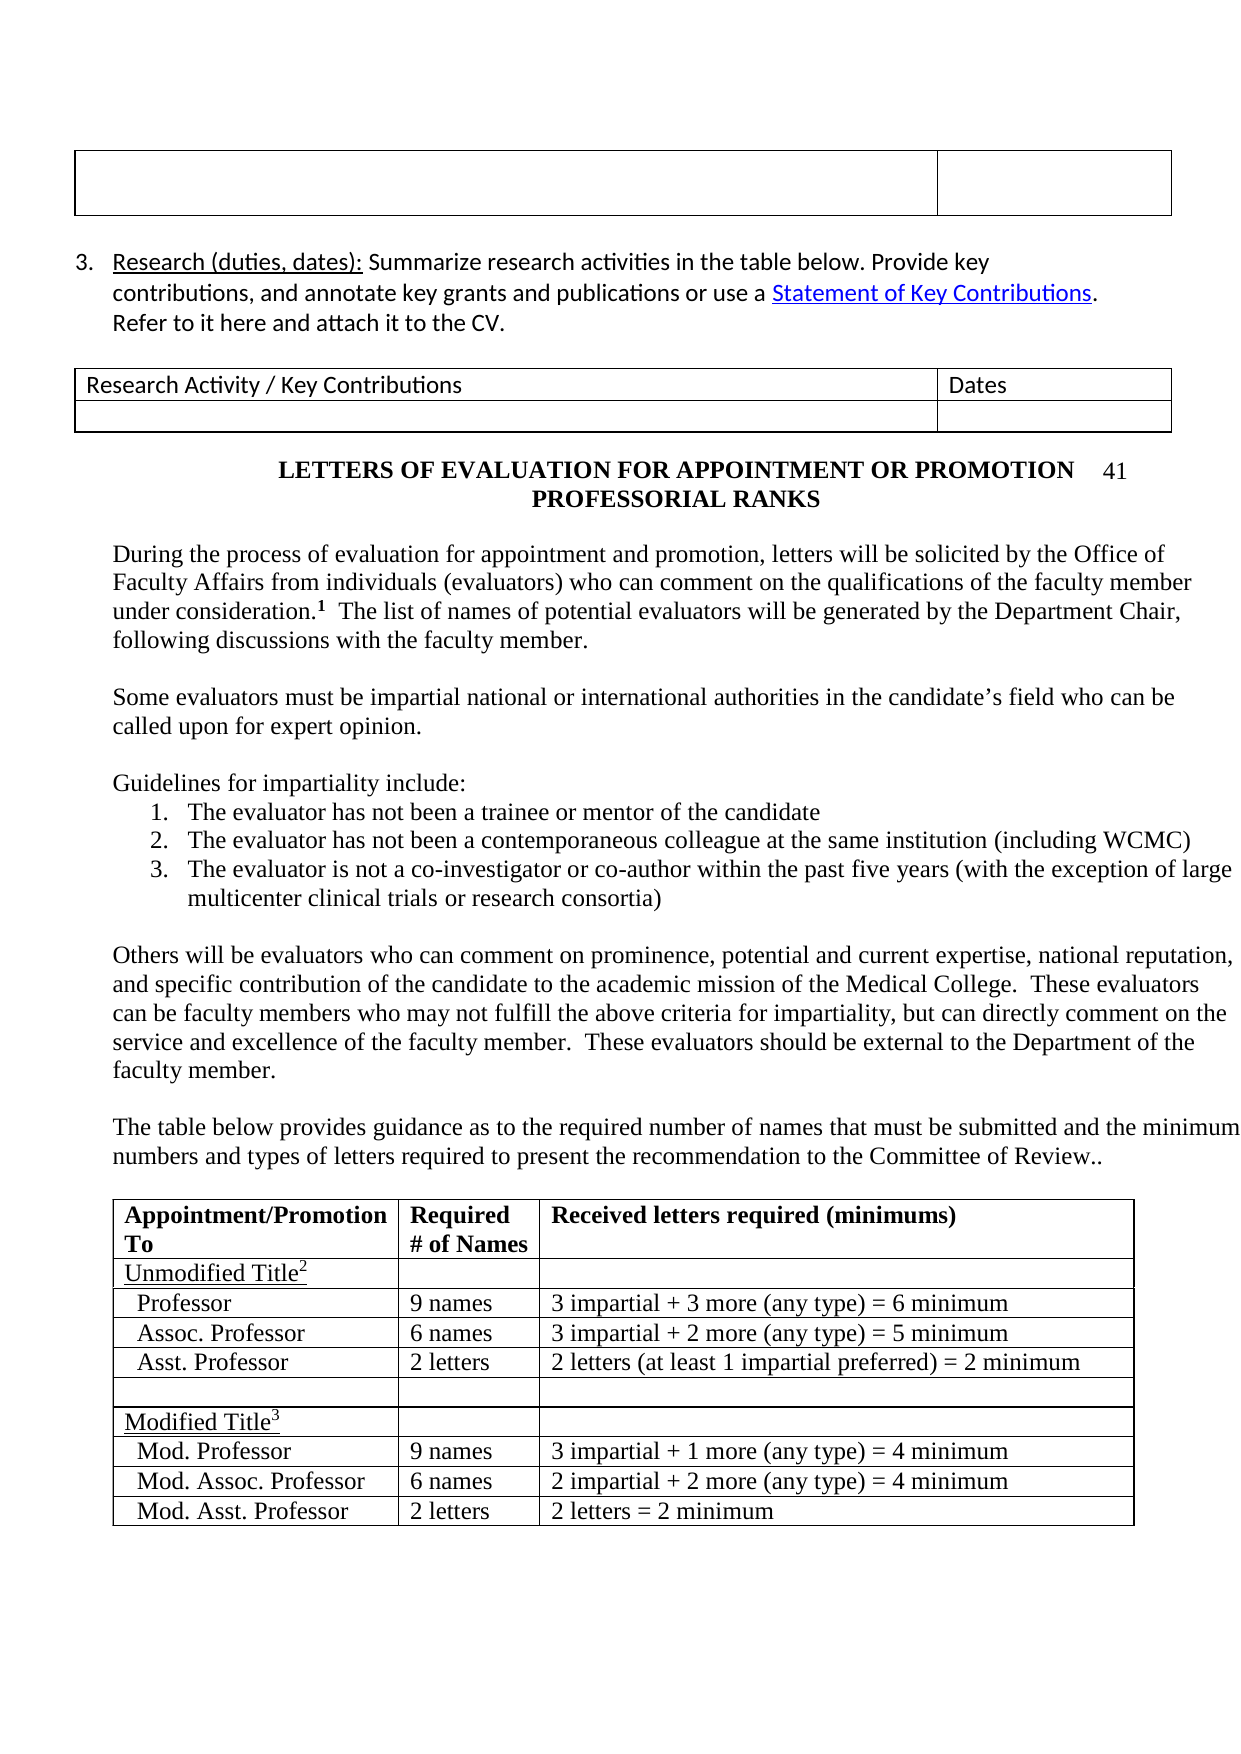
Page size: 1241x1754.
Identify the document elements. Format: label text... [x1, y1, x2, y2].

table_cell [938, 401, 1171, 431]
table_cell [76, 151, 937, 214]
list Research (duties, dates): Summarize research activities in the table below. Provide key contributions, and annotate key grants and publications or use a Statement of Key Contributions. Refer to it here and attach it to the CV. [75, 246, 1128, 338]
table_header Dates [938, 369, 1171, 400]
table_header Research Activity / Key Contributions [76, 369, 937, 400]
table_cell [76, 401, 937, 431]
table_cell [938, 151, 1171, 214]
